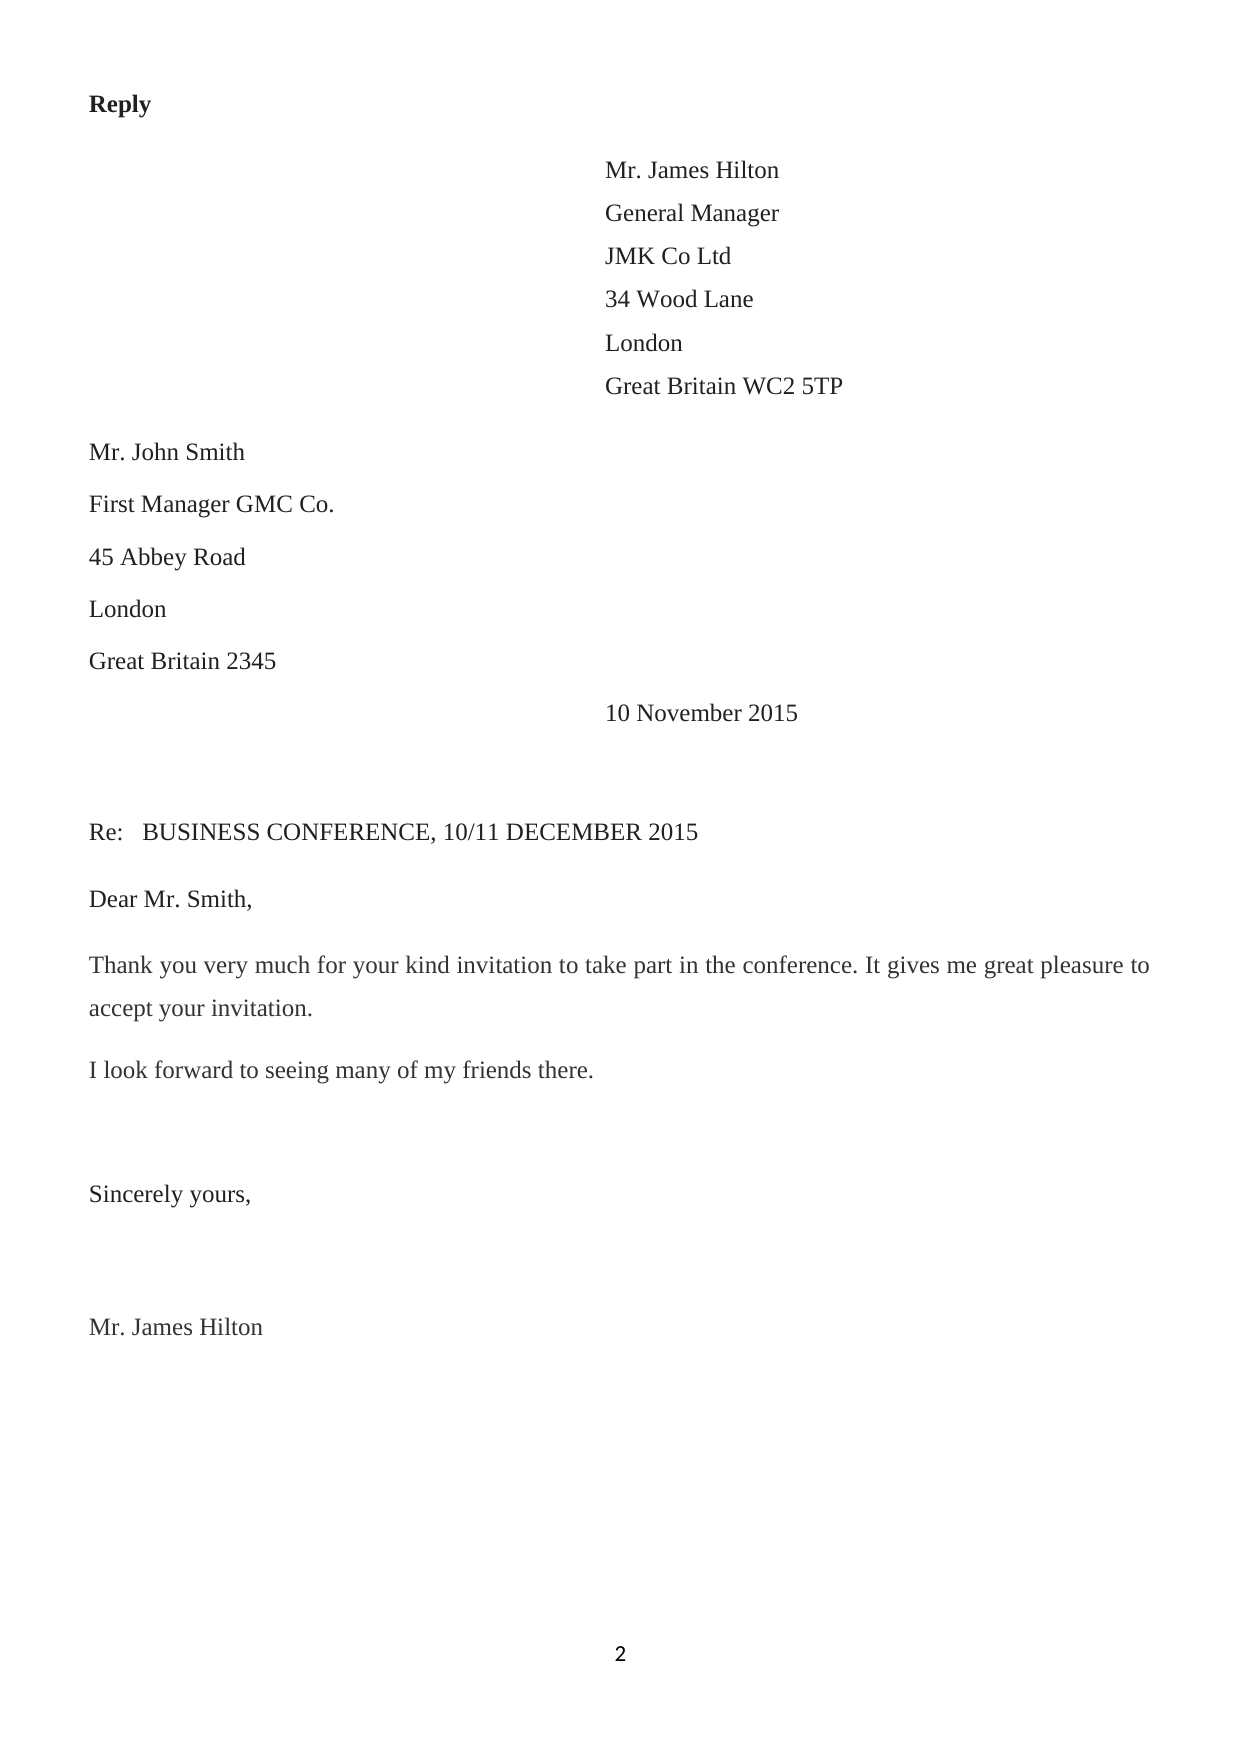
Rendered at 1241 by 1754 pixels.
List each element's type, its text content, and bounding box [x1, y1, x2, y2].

text Re: BUSINESS CONFERENCE, 10/11 DECEMBER 2015 [89, 817, 1152, 846]
text Reply [89, 89, 1152, 117]
text Mr. James Hilton General Manager JMK Co Ltd 34 Wood Lane London Great Britain WC2 5TР [605, 155, 1152, 399]
text 45 Abbey Road [89, 542, 1152, 571]
text First Manager GMC Co. [89, 489, 1152, 518]
text London [89, 594, 1152, 623]
text 10 November 2015 [531, 698, 1152, 727]
text Mr. James Hilton [89, 1312, 1152, 1341]
text Dear Mr. Smith, [89, 884, 1152, 912]
text Great Britain 2345 [89, 646, 1152, 675]
text Mr. John Smith [89, 437, 1152, 466]
text Sincerely yours, [89, 1179, 1152, 1208]
text Thank you very much for your kind invitation to take part in the conference. It gives me great pleasure to accept your invitation. [89, 950, 1152, 1022]
text I look forward to seeing many of my friends there. [89, 1055, 1152, 1084]
